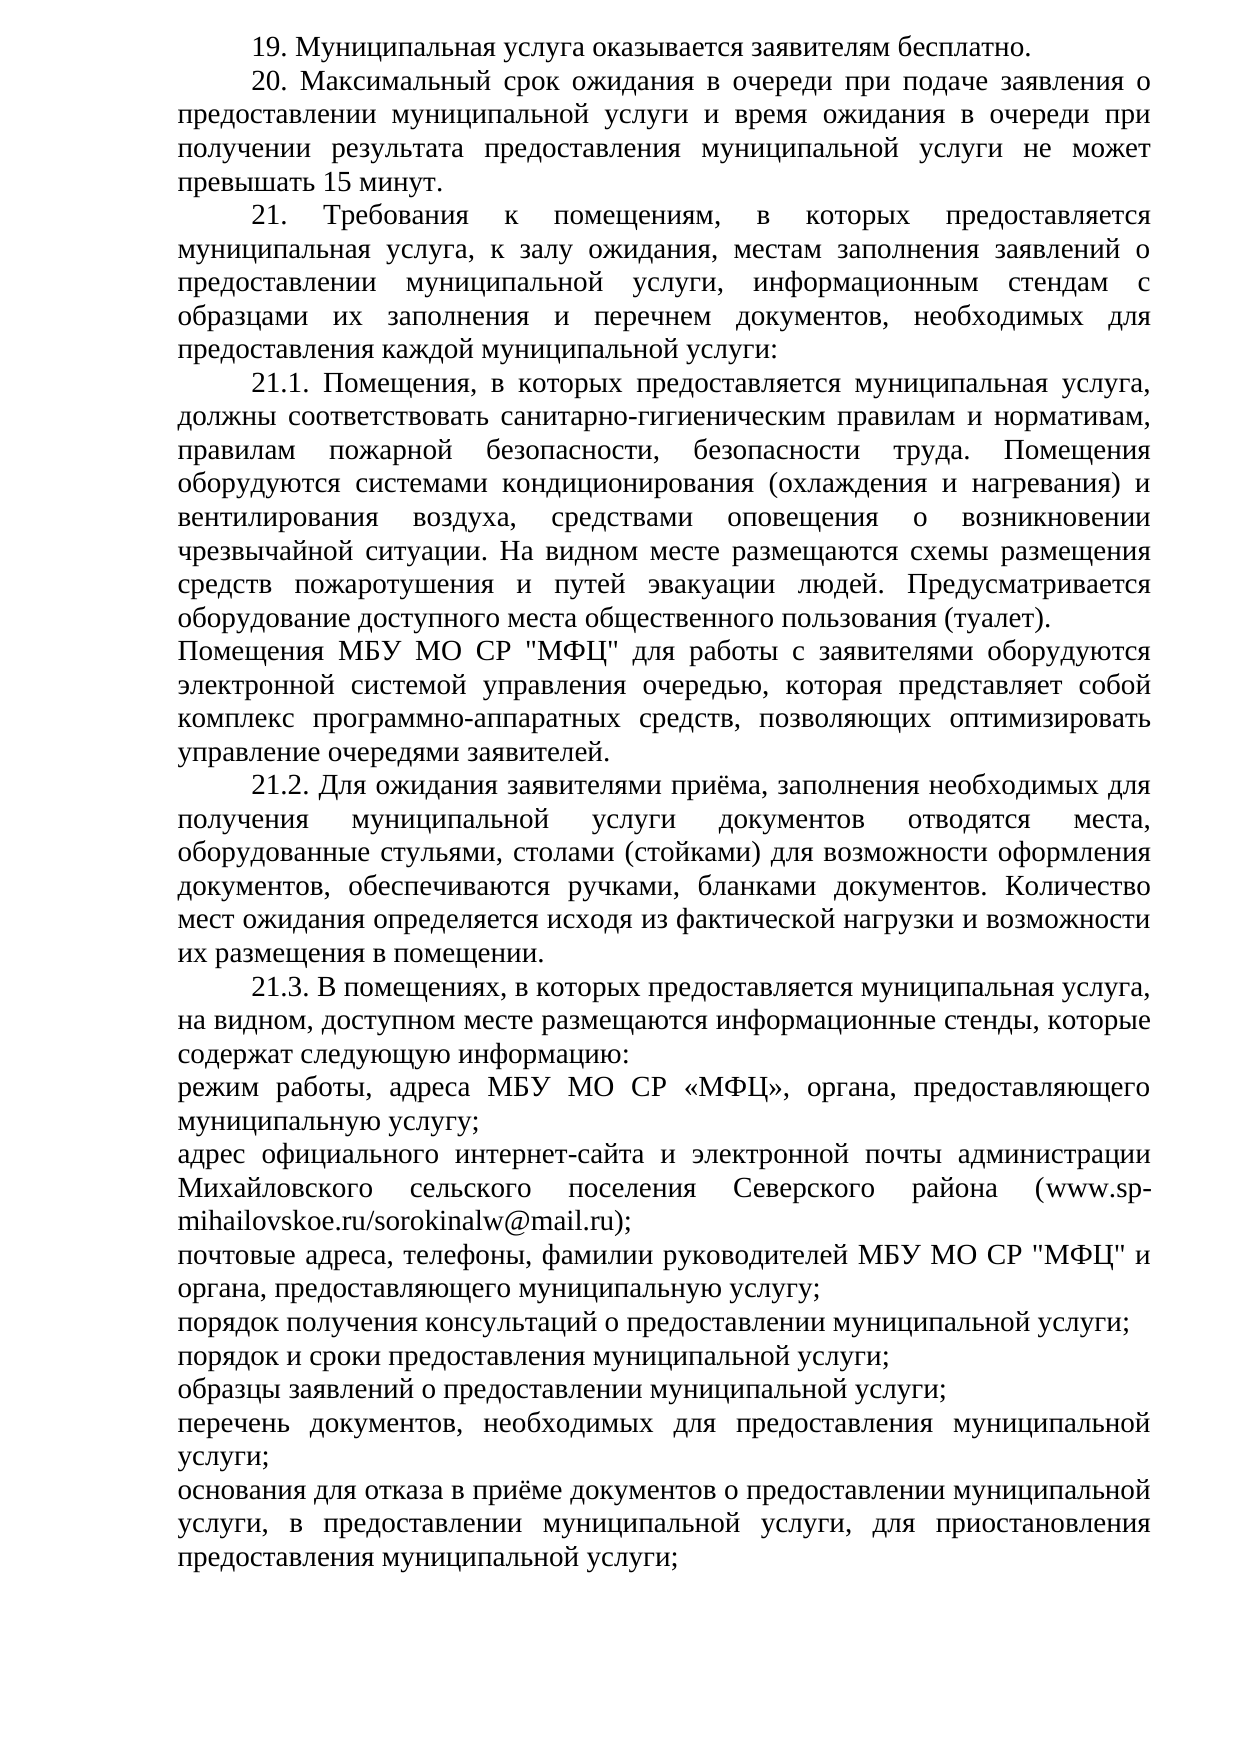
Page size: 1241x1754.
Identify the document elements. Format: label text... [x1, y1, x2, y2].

text перечень документов, необходимых для предоставления муниципальной услуги; [177, 1405, 1152, 1472]
text адрес официального интернет-сайта и электронной почты администрации Михайловского сельского поселения Северского района (www.sp-mihailovskoe.ru/sorokinalw@mail.ru); [177, 1136, 1152, 1237]
text 21. Требования к помещениям, в которых предоставляется муниципальная услуга, к залу ожидания, местам заполнения заявлений о предоставлении муниципальной услуги, информационным стендам с образцами их заполнения и перечнем документов, необходимых для предоставления каждой муниципальной услуги: [177, 197, 1152, 365]
text Помещения МБУ МО СР "МФЦ" для работы с заявителями оборудуются электронной системой управления очередью, которая представляет собой комплекс программно-аппаратных средств, позволяющих оптимизировать управление очередями заявителей. [177, 633, 1152, 767]
text режим работы, адреса МБУ МО СР «МФЦ», органа, предоставляющего муниципальную услугу; [177, 1069, 1152, 1136]
text 20. Максимальный срок ожидания в очереди при подаче заявления о предоставлении муниципальной услуги и время ожидания в очереди при получении результата предоставления муниципальной услуги не может превышать 15 минут. [177, 63, 1152, 197]
text 21.1. Помещения, в которых предоставляется муниципальная услуга, должны соответствовать санитарно-гигиеническим правилам и нормативам, правилам пожарной безопасности, безопасности труда. Помещения оборудуются системами кондиционирования (охлаждения и нагревания) и вентилирования воздуха, средствами оповещения о возникновении чрезвычайной ситуации. На видном месте размещаются схемы размещения средств пожаротушения и путей эвакуации людей. Предусматривается оборудование доступного места общественного пользования (туалет). [177, 365, 1152, 633]
text 19. Муниципальная услуга оказывается заявителям бесплатно. [177, 29, 1152, 63]
text порядок и сроки предоставления муниципальной услуги; [177, 1338, 1152, 1371]
text основания для отказа в приёме документов о предоставлении муниципальной услуги, в предоставлении муниципальной услуги, для приостановления предоставления муниципальной услуги; [177, 1472, 1152, 1572]
text почтовые адреса, телефоны, фамилии руководителей МБУ МО СР "МФЦ" и органа, предоставляющего муниципальную услугу; [177, 1237, 1152, 1304]
text порядок получения консультаций о предоставлении муниципальной услуги; [177, 1304, 1152, 1338]
text образцы заявлений о предоставлении муниципальной услуги; [177, 1371, 1152, 1405]
text 21.2. Для ожидания заявителями приёма, заполнения необходимых для получения муниципальной услуги документов отводятся места, оборудованные стульями, столами (стойками) для возможности оформления документов, обеспечиваются ручками, бланками документов. Количество мест ожидания определяется исходя из фактической нагрузки и возможности их размещения в помещении. [177, 767, 1152, 969]
text 21.3. В помещениях, в которых предоставляется муниципальная услуга, на видном, доступном месте размещаются информационные стенды, которые содержат следующую информацию: [177, 969, 1152, 1069]
